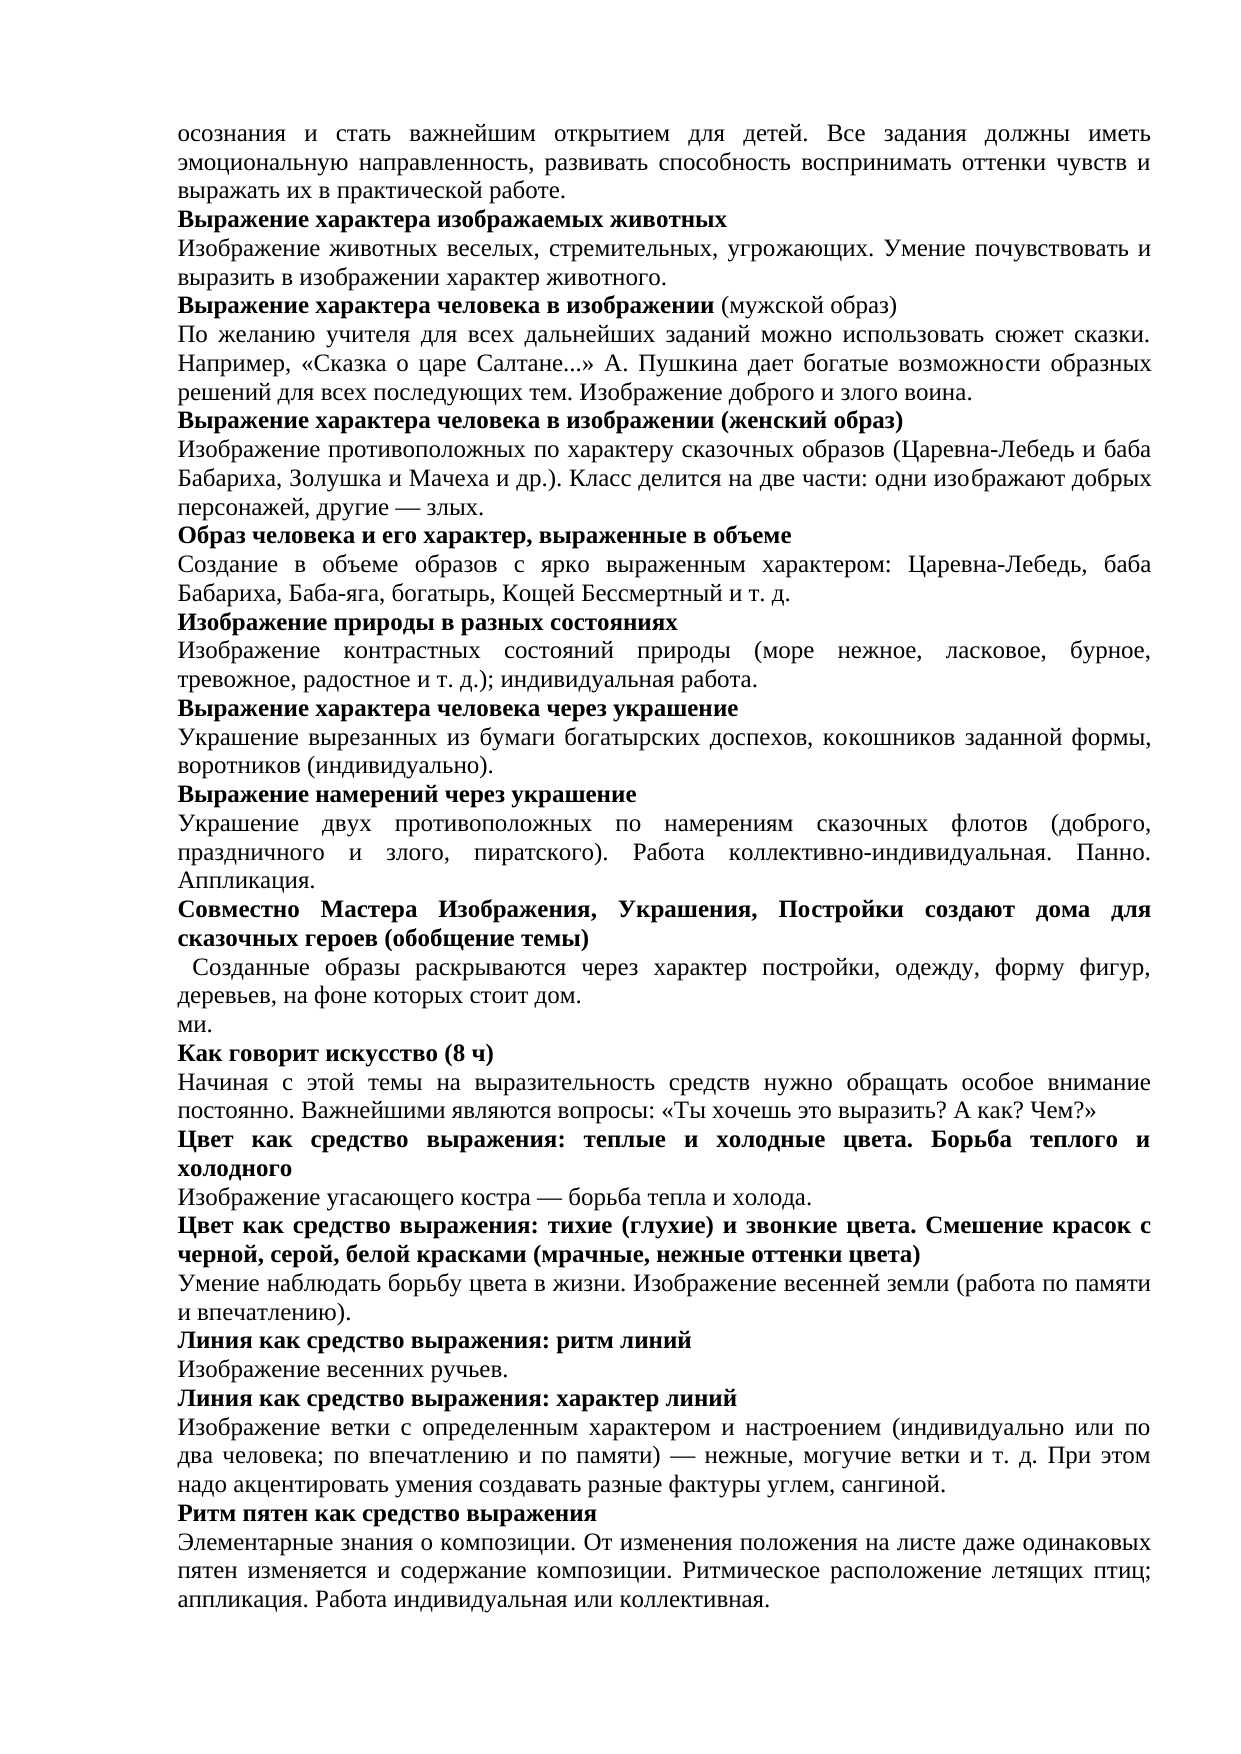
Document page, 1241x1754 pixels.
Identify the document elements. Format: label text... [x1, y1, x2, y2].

text Выражение характера человека в изображении (женский образ) [177, 406, 1152, 434]
text Изображение животных веселых, стремительных, угрожающих. Умение почувствовать и выразить в изображении характер животного. [177, 233, 1152, 291]
text Линия как средство выражения: ритм линий [177, 1326, 1152, 1354]
text Цвет как средство выражения: теплые и холодные цвета. Борьба теплого и холодного [177, 1124, 1152, 1182]
text Элементарные знания о композиции. От изменения положения на листе даже одинаковых пятен изменяется и содержание композиции. Ритмическое расположение летящих птиц; аппликация. Работа индивидуальная или коллективная. [177, 1527, 1152, 1613]
text Украшение вырезанных из бумаги богатырских доспехов, кокошников заданной формы, воротников (индивидуально). [177, 722, 1152, 779]
text Изображение весенних ручьев. [177, 1354, 1152, 1383]
text Совместно Мастера Изображения, Украшения, Постройки создают дома для сказочных героев (обобщение темы) [177, 894, 1152, 952]
text Изображение противоположных по характеру сказочных образов (Царевна-Лебедь и баба Бабариха, Золушка и Мачеха и др.). Класс делится на две части: одни изображают добрых персонажей, другие — злых. [177, 434, 1152, 521]
text Созданные образы раскрываются через характер постройки, одежду, форму фигур, деревьев, на фоне которых стоит дом. [177, 952, 1152, 1009]
text Создание в объеме образов с ярко выраженным характером: Царевна-Лебедь, баба Бабариха, Баба-яга, богатырь, Кощей Бессмертный и т. д. [177, 549, 1152, 607]
text Начиная с этой темы на выразительность средств нужно обращать особое внимание постоянно. Важнейшими являются вопросы: «Ты хочешь это выразить? А как? Чем?» [177, 1067, 1152, 1124]
text Изображение угасающего костра — борьба тепла и холода. [177, 1182, 1152, 1211]
text Изображение контрастных состояний природы (море нежное, ласковое, бурное, тревожное, радостное и т. д.); индивидуальная работа. [177, 636, 1152, 693]
text Выражение характера человека через украшение [177, 693, 1152, 722]
text Украшение двух противоположных по намерениям сказочных флотов (доброго, праздничного и злого, пиратского). Работа коллективно-индивидуальная. Панно. Аппликация. [177, 808, 1152, 894]
text ми. [177, 1009, 1152, 1038]
text Выражение намерений через украшение [177, 779, 1152, 808]
text Изображение ветки с определенным характером и настроением (индивидуально или по два человека; по впечатлению и по памяти) — нежные, могучие ветки и т. д. При этом надо акцентировать умения создавать разные фактуры углем, сангиной. [177, 1412, 1152, 1498]
text По желанию учителя для всех дальнейших заданий можно использовать сюжет сказки. Например, «Сказка о царе Салтане...» А. Пушкина дает богатые возможности образных решений для всех последующих тем. Изображение доброго и злого воина. [177, 319, 1152, 406]
text Линия как средство выражения: характер линий [177, 1383, 1152, 1412]
text Как говорит искусство (8 ч) [177, 1038, 1152, 1067]
text Умение наблюдать борьбу цвета в жизни. Изображение весенней земли (работа по памяти и впечатлению). [177, 1268, 1152, 1326]
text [177, 118, 1152, 204]
text Выражение характера человека в изображении (мужской образ) [177, 291, 1152, 319]
text Изображение природы в разных состояниях [177, 607, 1152, 636]
text Ритм пятен как средство выражения [177, 1498, 1152, 1527]
text Выражение характера изображаемых животных [177, 204, 1152, 233]
text Цвет как средство выражения: тихие (глухие) и звонкие цвета. Смешение красок с черной, серой, белой красками (мрачные, нежные оттенки цвета) [177, 1211, 1152, 1268]
text Образ человека и его характер, выраженные в объеме [177, 521, 1152, 549]
